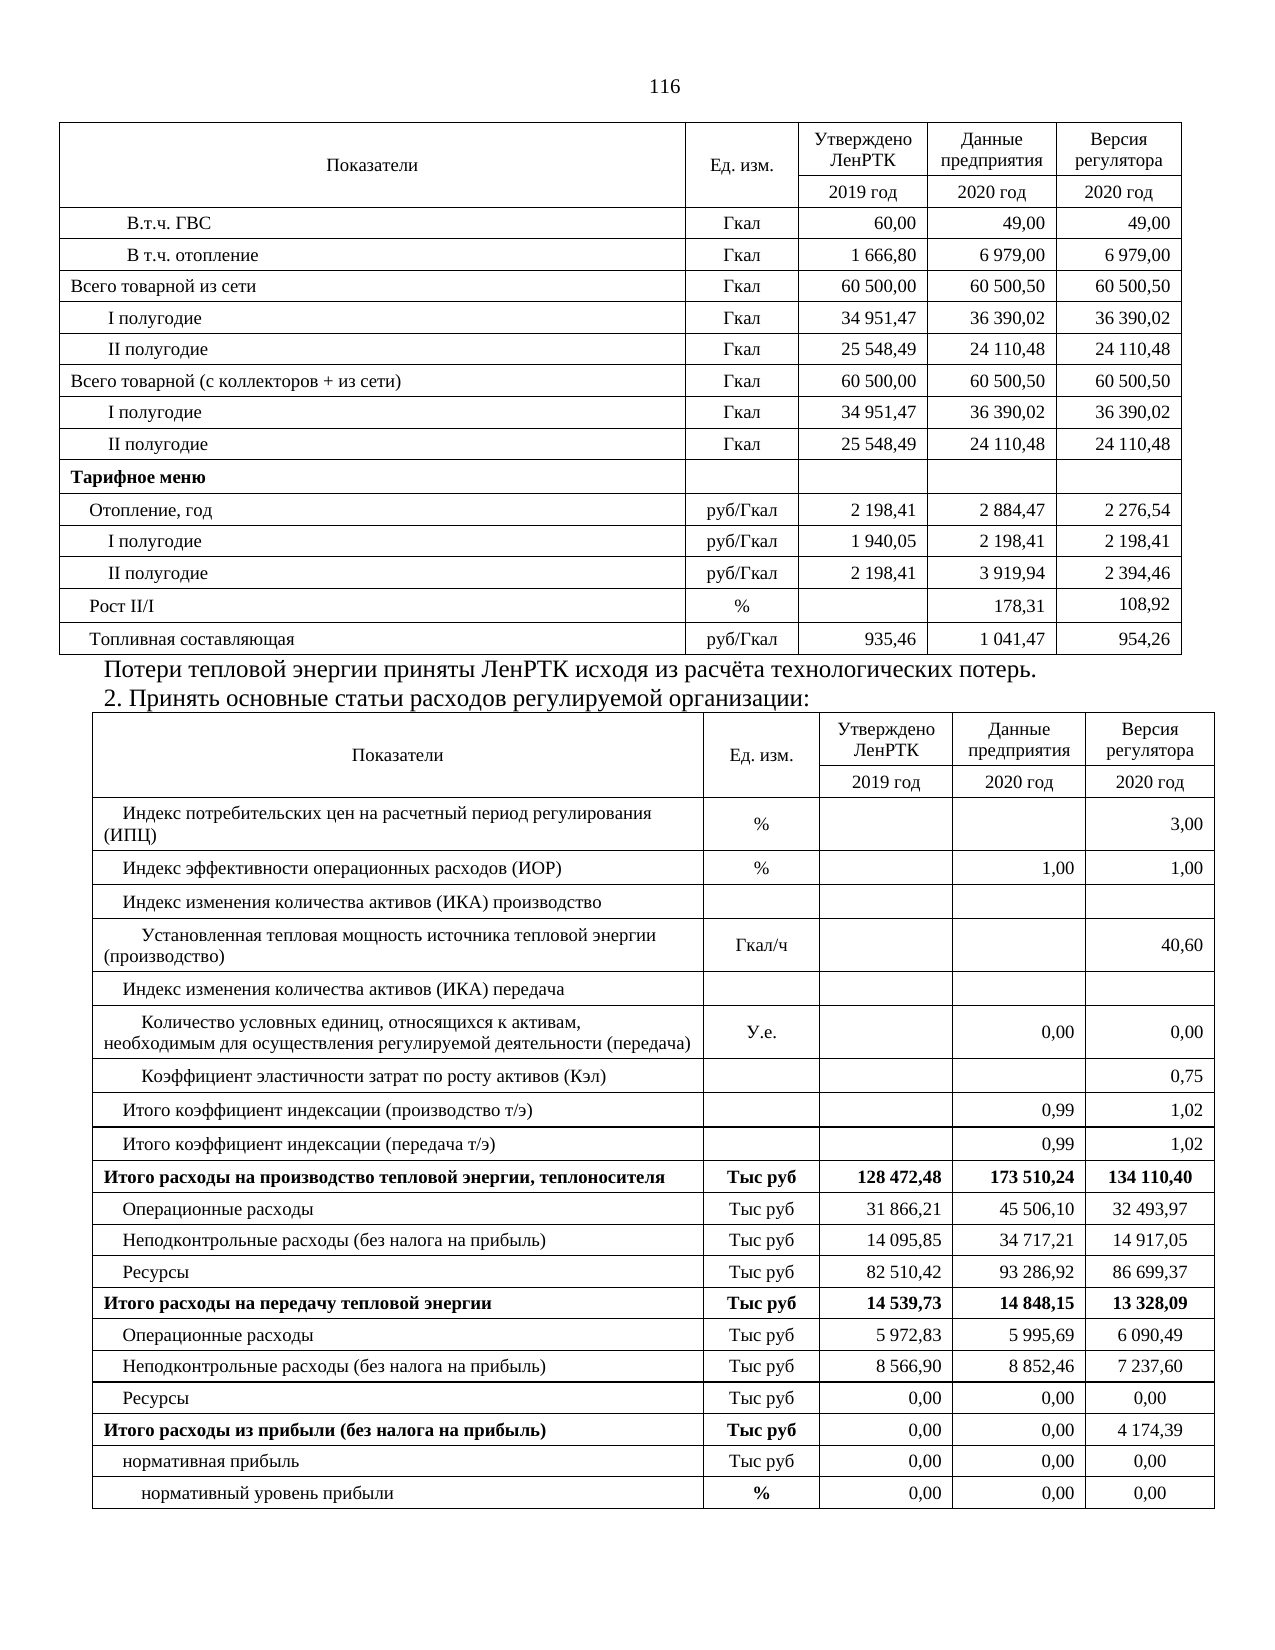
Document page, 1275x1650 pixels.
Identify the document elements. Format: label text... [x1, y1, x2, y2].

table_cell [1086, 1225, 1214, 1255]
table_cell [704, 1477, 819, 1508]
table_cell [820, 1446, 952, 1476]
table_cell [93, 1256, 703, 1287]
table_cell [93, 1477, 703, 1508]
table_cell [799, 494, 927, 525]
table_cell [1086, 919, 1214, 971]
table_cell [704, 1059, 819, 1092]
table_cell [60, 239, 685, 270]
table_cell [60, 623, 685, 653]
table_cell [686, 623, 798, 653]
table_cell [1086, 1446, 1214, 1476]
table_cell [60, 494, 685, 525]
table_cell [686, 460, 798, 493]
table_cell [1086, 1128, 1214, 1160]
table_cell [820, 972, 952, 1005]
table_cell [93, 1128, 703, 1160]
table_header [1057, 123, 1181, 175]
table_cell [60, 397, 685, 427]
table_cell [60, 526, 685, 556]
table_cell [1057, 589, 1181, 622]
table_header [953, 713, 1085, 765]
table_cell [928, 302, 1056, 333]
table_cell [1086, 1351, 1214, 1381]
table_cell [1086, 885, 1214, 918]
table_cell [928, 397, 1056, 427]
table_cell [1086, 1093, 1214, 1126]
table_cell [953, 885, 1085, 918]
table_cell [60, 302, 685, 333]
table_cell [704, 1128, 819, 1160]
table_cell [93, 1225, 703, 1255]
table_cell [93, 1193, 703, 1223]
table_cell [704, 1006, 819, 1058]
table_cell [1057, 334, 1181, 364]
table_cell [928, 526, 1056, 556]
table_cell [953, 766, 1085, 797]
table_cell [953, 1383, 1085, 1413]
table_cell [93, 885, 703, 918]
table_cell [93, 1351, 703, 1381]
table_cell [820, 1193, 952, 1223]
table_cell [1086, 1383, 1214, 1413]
text Потери тепловой энергии приняты ЛенРТК исходя из расчёта технологических потерь. [103, 654, 1226, 683]
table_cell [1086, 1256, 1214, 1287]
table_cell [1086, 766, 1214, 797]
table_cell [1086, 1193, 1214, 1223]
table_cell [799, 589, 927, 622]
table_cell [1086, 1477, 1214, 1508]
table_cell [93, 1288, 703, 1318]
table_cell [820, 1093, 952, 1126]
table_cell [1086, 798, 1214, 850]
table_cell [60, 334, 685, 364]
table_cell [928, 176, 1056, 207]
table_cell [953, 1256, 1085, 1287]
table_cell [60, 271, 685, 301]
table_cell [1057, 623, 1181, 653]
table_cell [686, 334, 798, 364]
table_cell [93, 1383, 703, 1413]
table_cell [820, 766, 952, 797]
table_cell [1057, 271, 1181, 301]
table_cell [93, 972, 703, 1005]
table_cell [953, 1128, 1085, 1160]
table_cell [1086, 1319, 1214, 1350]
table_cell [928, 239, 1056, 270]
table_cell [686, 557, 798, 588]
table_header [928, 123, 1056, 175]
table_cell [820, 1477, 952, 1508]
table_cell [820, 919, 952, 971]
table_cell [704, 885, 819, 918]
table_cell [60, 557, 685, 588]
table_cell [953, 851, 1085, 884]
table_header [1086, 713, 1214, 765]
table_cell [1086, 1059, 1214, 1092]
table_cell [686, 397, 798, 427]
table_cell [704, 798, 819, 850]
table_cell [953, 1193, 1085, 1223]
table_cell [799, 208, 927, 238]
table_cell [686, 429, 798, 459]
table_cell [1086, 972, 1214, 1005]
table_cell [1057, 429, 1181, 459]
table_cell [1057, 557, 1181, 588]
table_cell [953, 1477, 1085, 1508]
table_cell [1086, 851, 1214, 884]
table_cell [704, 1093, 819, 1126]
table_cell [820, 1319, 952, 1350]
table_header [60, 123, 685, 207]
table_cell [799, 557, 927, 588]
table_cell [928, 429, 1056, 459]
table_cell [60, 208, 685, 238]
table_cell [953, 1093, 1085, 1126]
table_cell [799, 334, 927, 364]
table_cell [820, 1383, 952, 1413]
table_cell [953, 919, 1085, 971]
text 2. Принять основные статьи расходов регулируемой организации: [103, 683, 1226, 712]
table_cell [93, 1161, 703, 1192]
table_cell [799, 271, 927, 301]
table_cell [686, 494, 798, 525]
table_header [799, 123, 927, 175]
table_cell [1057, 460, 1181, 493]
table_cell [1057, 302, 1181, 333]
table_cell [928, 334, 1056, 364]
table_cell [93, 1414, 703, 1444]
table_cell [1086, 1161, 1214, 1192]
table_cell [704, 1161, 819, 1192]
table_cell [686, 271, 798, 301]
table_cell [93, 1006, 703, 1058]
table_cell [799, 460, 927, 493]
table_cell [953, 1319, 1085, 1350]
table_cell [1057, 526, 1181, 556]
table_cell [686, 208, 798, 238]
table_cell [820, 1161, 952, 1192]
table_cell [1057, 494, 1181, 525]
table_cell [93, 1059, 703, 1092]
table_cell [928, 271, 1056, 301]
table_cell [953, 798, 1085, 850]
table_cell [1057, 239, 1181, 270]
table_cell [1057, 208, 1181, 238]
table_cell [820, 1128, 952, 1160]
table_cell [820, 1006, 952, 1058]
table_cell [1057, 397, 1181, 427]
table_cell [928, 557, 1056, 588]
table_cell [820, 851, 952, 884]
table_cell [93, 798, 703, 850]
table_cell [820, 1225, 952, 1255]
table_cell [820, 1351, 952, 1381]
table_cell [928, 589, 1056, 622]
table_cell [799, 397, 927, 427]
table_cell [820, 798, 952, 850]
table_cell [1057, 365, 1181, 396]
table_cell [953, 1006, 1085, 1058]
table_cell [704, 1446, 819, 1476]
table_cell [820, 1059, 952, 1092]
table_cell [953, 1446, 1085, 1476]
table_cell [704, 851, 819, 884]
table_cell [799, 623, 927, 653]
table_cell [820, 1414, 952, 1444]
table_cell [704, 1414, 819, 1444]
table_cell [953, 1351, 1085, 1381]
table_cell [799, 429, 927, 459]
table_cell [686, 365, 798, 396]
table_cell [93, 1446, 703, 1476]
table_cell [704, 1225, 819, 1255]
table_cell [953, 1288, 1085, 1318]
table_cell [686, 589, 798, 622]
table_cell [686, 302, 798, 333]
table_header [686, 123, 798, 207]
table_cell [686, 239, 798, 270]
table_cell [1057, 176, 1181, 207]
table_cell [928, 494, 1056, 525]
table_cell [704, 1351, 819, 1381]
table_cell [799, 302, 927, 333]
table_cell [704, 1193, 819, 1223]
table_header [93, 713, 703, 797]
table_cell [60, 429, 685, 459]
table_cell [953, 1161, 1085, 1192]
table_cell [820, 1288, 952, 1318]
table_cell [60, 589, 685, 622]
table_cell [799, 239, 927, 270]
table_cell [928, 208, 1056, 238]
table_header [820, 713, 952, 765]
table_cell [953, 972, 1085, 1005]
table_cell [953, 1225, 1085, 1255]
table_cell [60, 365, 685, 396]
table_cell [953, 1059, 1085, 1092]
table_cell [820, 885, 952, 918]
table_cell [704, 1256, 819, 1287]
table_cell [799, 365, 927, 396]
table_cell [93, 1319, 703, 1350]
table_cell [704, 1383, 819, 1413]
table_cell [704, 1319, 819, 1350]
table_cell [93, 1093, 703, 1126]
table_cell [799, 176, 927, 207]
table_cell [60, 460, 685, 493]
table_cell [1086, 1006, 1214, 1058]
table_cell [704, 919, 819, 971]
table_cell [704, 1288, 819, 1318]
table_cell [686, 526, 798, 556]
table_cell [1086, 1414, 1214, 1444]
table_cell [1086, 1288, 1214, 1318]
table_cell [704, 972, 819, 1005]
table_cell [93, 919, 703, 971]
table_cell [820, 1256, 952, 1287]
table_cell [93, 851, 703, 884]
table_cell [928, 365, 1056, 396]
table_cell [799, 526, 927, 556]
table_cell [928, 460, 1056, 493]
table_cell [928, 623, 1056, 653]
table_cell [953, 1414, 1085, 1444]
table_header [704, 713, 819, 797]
